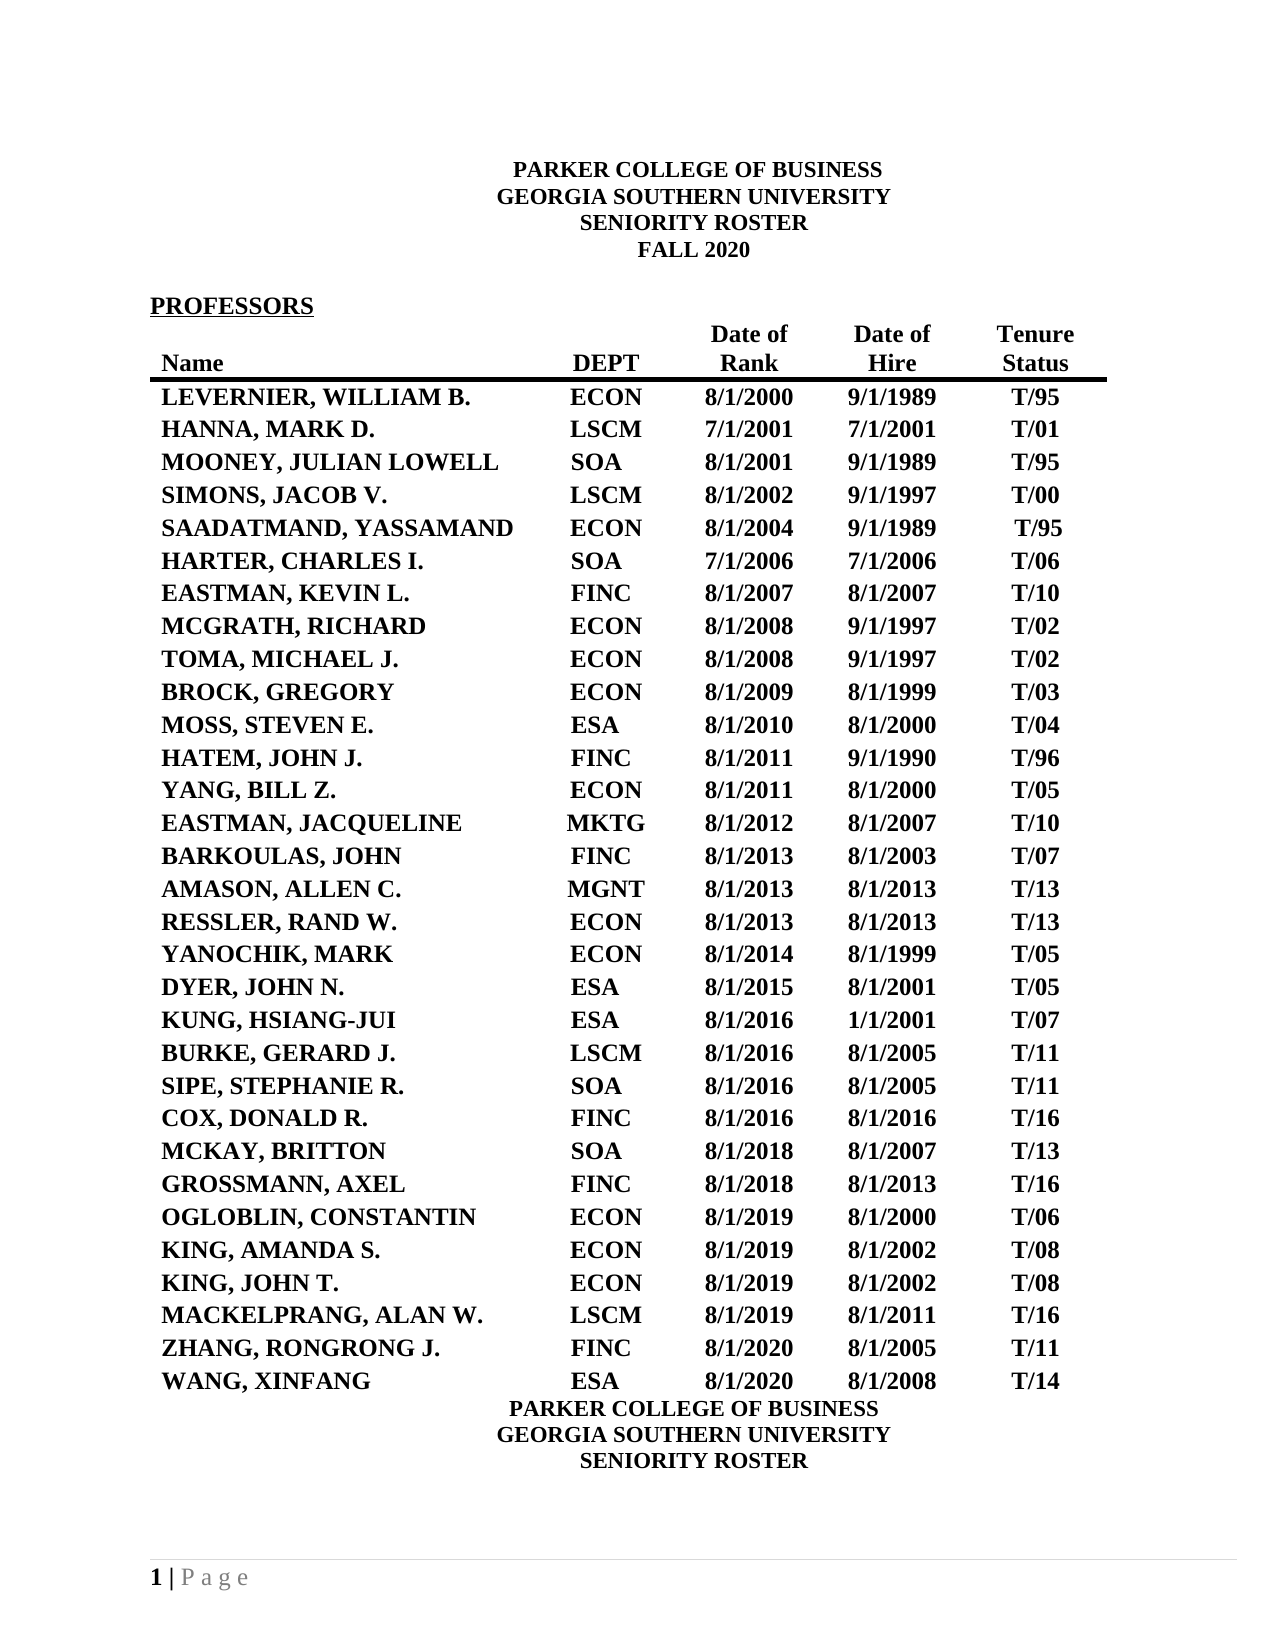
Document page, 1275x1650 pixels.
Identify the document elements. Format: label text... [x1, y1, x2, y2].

table_cell AMASON, ALLEN C. [150, 870, 534, 903]
table_cell MACKELPRANG, ALAN W. [150, 1296, 534, 1329]
table_cell 9/1/1989 [821, 443, 964, 476]
table_cell 8/1/2013 [821, 870, 964, 903]
table_cell LSCM [534, 410, 677, 443]
table_cell ECON [534, 382, 677, 410]
table_cell 8/1/2008 [678, 607, 821, 640]
table_cell 8/1/2000 [821, 771, 964, 804]
table_cell 8/1/2002 [821, 1264, 964, 1296]
table_cell ECON [534, 1198, 677, 1231]
text SENIORITY ROSTER [150, 1447, 1237, 1474]
table_cell 8/1/2008 [678, 640, 821, 673]
table_cell 8/1/2019 [678, 1264, 821, 1296]
table_cell WANG, XINFANG [150, 1362, 534, 1395]
table_cell 8/1/2013 [821, 903, 964, 935]
table_cell OGLOBLIN, CONSTANTIN [150, 1198, 534, 1231]
table_cell SOA [534, 1132, 677, 1165]
table_cell ESA [534, 706, 677, 738]
table_cell T/05 [964, 771, 1107, 804]
table_cell ESA [534, 1001, 677, 1034]
table_cell T/11 [964, 1067, 1107, 1099]
table_cell ECON [534, 509, 677, 542]
table_cell 8/1/2015 [678, 968, 821, 1001]
table_cell 9/1/1997 [821, 607, 964, 640]
table_cell TOMA, MICHAEL J. [150, 640, 534, 673]
table_cell T/00 [964, 476, 1107, 509]
table_cell LSCM [534, 1034, 677, 1067]
table_cell 8/1/2009 [678, 673, 821, 706]
table_cell MGNT [534, 870, 677, 903]
table_cell BARKOULAS, JOHN [150, 837, 534, 870]
text FALL 2020 [150, 236, 1237, 262]
table_cell 8/1/2000 [821, 706, 964, 738]
table_cell 7/1/2001 [678, 410, 821, 443]
table_cell 8/1/2005 [821, 1329, 964, 1362]
table_cell 8/1/2013 [678, 870, 821, 903]
table_cell 8/1/2007 [821, 804, 964, 837]
table_cell 8/1/2016 [678, 1100, 821, 1132]
table_cell 8/1/2007 [678, 575, 821, 607]
table_cell ECON [534, 903, 677, 935]
table_cell ECON [534, 607, 677, 640]
table_cell T/13 [964, 903, 1107, 935]
table_cell 8/1/2005 [821, 1067, 964, 1099]
table_cell T/11 [964, 1034, 1107, 1067]
table_cell BURKE, GERARD J. [150, 1034, 534, 1067]
table_cell SOA [534, 1067, 677, 1099]
table_header Name [150, 320, 534, 377]
text PARKER COLLEGE OF BUSINESS [150, 1395, 1237, 1421]
table_cell MOSS, STEVEN E. [150, 706, 534, 738]
table_cell 8/1/2007 [821, 575, 964, 607]
table_cell T/07 [964, 837, 1107, 870]
table_cell 9/1/1997 [821, 640, 964, 673]
table_cell 8/1/2020 [678, 1329, 821, 1362]
table_cell 7/1/2006 [678, 542, 821, 574]
table_cell 8/1/2008 [821, 1362, 964, 1395]
table_cell HANNA, MARK D. [150, 410, 534, 443]
table_cell T/95 [964, 382, 1107, 410]
table_cell 8/1/2013 [821, 1165, 964, 1198]
table_cell T/16 [964, 1100, 1107, 1132]
table_header DEPT [534, 320, 677, 377]
table_cell MCGRATH, RICHARD [150, 607, 534, 640]
table_cell 8/1/2012 [678, 804, 821, 837]
table_cell SOA [534, 542, 677, 574]
table_cell T/08 [964, 1231, 1107, 1263]
table_cell T/03 [964, 673, 1107, 706]
table_cell T/05 [964, 935, 1107, 968]
table_cell 8/1/2016 [678, 1067, 821, 1099]
table_cell FINC [534, 1100, 677, 1132]
table_cell FINC [534, 739, 677, 771]
table_cell KING, JOHN T. [150, 1264, 534, 1296]
table_cell DYER, JOHN N. [150, 968, 534, 1001]
table_header Date of Rank [678, 320, 821, 377]
table_cell 8/1/2018 [678, 1132, 821, 1165]
table_cell 8/1/1999 [821, 935, 964, 968]
table_cell MOONEY, JULIAN LOWELL [150, 443, 534, 476]
text GEORGIA SOUTHERN UNIVERSITY [150, 1421, 1237, 1447]
table_cell 8/1/2010 [678, 706, 821, 738]
table_cell T/01 [964, 410, 1107, 443]
table_cell ECON [534, 935, 677, 968]
text GEORGIA SOUTHERN UNIVERSITY [150, 183, 1237, 209]
table_cell T/06 [964, 1198, 1107, 1231]
table_cell 8/1/2004 [678, 509, 821, 542]
text SENIORITY ROSTER [150, 209, 1237, 236]
table_cell 8/1/2016 [678, 1034, 821, 1067]
text PARKER COLLEGE OF BUSINESS [375, 157, 1237, 183]
table_cell ECON [534, 1231, 677, 1263]
table_cell GROSSMANN, AXEL [150, 1165, 534, 1198]
table_cell 8/1/2003 [821, 837, 964, 870]
table_cell LSCM [534, 476, 677, 509]
table_cell MKTG [534, 804, 677, 837]
table_cell SIPE, STEPHANIE R. [150, 1067, 534, 1099]
table_cell 7/1/2001 [821, 410, 964, 443]
table_cell MCKAY, BRITTON [150, 1132, 534, 1165]
table_cell ESA [534, 968, 677, 1001]
table_cell 8/1/2001 [678, 443, 821, 476]
table_cell 8/1/2000 [821, 1198, 964, 1231]
table_cell BROCK, GREGORY [150, 673, 534, 706]
table_cell YANG, BILL Z. [150, 771, 534, 804]
table_cell EASTMAN, KEVIN L. [150, 575, 534, 607]
table_cell T/14 [964, 1362, 1107, 1395]
table_header Tenure Status [964, 320, 1107, 377]
table_cell T/96 [964, 739, 1107, 771]
table_cell FINC [534, 1165, 677, 1198]
table_cell 8/1/2000 [678, 382, 821, 410]
table_cell COX, DONALD R. [150, 1100, 534, 1132]
table_cell 8/1/2002 [821, 1231, 964, 1263]
table_cell 8/1/2013 [678, 837, 821, 870]
table_cell HATEM, JOHN J. [150, 739, 534, 771]
table_cell SAADATMAND, YASSAMAND [150, 509, 534, 542]
table_cell KING, AMANDA S. [150, 1231, 534, 1263]
table_cell 9/1/1997 [821, 476, 964, 509]
table_cell ECON [534, 640, 677, 673]
table_cell ESA [534, 1362, 677, 1395]
table_cell T/07 [964, 1001, 1107, 1034]
table_cell T/95 [964, 509, 1107, 542]
table_cell T/08 [964, 1264, 1107, 1296]
table_cell T/16 [964, 1165, 1107, 1198]
table_header Date of Hire [821, 320, 964, 377]
table_cell KUNG, HSIANG-JUI [150, 1001, 534, 1034]
table_cell 1/1/2001 [821, 1001, 964, 1034]
table_cell T/13 [964, 870, 1107, 903]
table_cell T/04 [964, 706, 1107, 738]
table_cell FINC [534, 1329, 677, 1362]
table_cell T/10 [964, 804, 1107, 837]
table_cell 8/1/2007 [821, 1132, 964, 1165]
table_cell T/06 [964, 542, 1107, 574]
table_cell 8/1/2016 [821, 1100, 964, 1132]
table_cell 8/1/2018 [678, 1165, 821, 1198]
table_cell T/05 [964, 968, 1107, 1001]
table_cell SOA [534, 443, 677, 476]
table_cell 8/1/2019 [678, 1296, 821, 1329]
table_cell HARTER, CHARLES I. [150, 542, 534, 574]
table_cell 8/1/1999 [821, 673, 964, 706]
table_cell FINC [534, 575, 677, 607]
table_cell EASTMAN, JACQUELINE [150, 804, 534, 837]
table_cell 8/1/2011 [821, 1296, 964, 1329]
table_cell 8/1/2001 [821, 968, 964, 1001]
table_cell 8/1/2016 [678, 1001, 821, 1034]
table_cell 8/1/2020 [678, 1362, 821, 1395]
table_cell T/02 [964, 640, 1107, 673]
table_cell FINC [534, 837, 677, 870]
table_cell 7/1/2006 [821, 542, 964, 574]
table_cell T/02 [964, 607, 1107, 640]
table_cell LEVERNIER, WILLIAM B. [150, 382, 534, 410]
table_cell T/13 [964, 1132, 1107, 1165]
text PROFESSORS [150, 291, 1247, 319]
table_cell 8/1/2005 [821, 1034, 964, 1067]
table_cell T/16 [964, 1296, 1107, 1329]
table_cell 8/1/2011 [678, 739, 821, 771]
table_cell T/10 [964, 575, 1107, 607]
table_cell 8/1/2002 [678, 476, 821, 509]
table_cell 8/1/2011 [678, 771, 821, 804]
table_cell RESSLER, RAND W. [150, 903, 534, 935]
table_cell 9/1/1989 [821, 509, 964, 542]
table_cell SIMONS, JACOB V. [150, 476, 534, 509]
table_cell 9/1/1989 [821, 382, 964, 410]
table_cell ECON [534, 771, 677, 804]
table_cell T/95 [964, 443, 1107, 476]
table_cell 8/1/2019 [678, 1198, 821, 1231]
table_cell LSCM [534, 1296, 677, 1329]
table_cell T/11 [964, 1329, 1107, 1362]
table_cell YANOCHIK, MARK [150, 935, 534, 968]
table_cell 8/1/2014 [678, 935, 821, 968]
table_cell ECON [534, 673, 677, 706]
table_cell 8/1/2013 [678, 903, 821, 935]
table_cell 9/1/1990 [821, 739, 964, 771]
table_cell ZHANG, RONGRONG J. [150, 1329, 534, 1362]
table_cell ECON [534, 1264, 677, 1296]
table_cell 8/1/2019 [678, 1231, 821, 1263]
